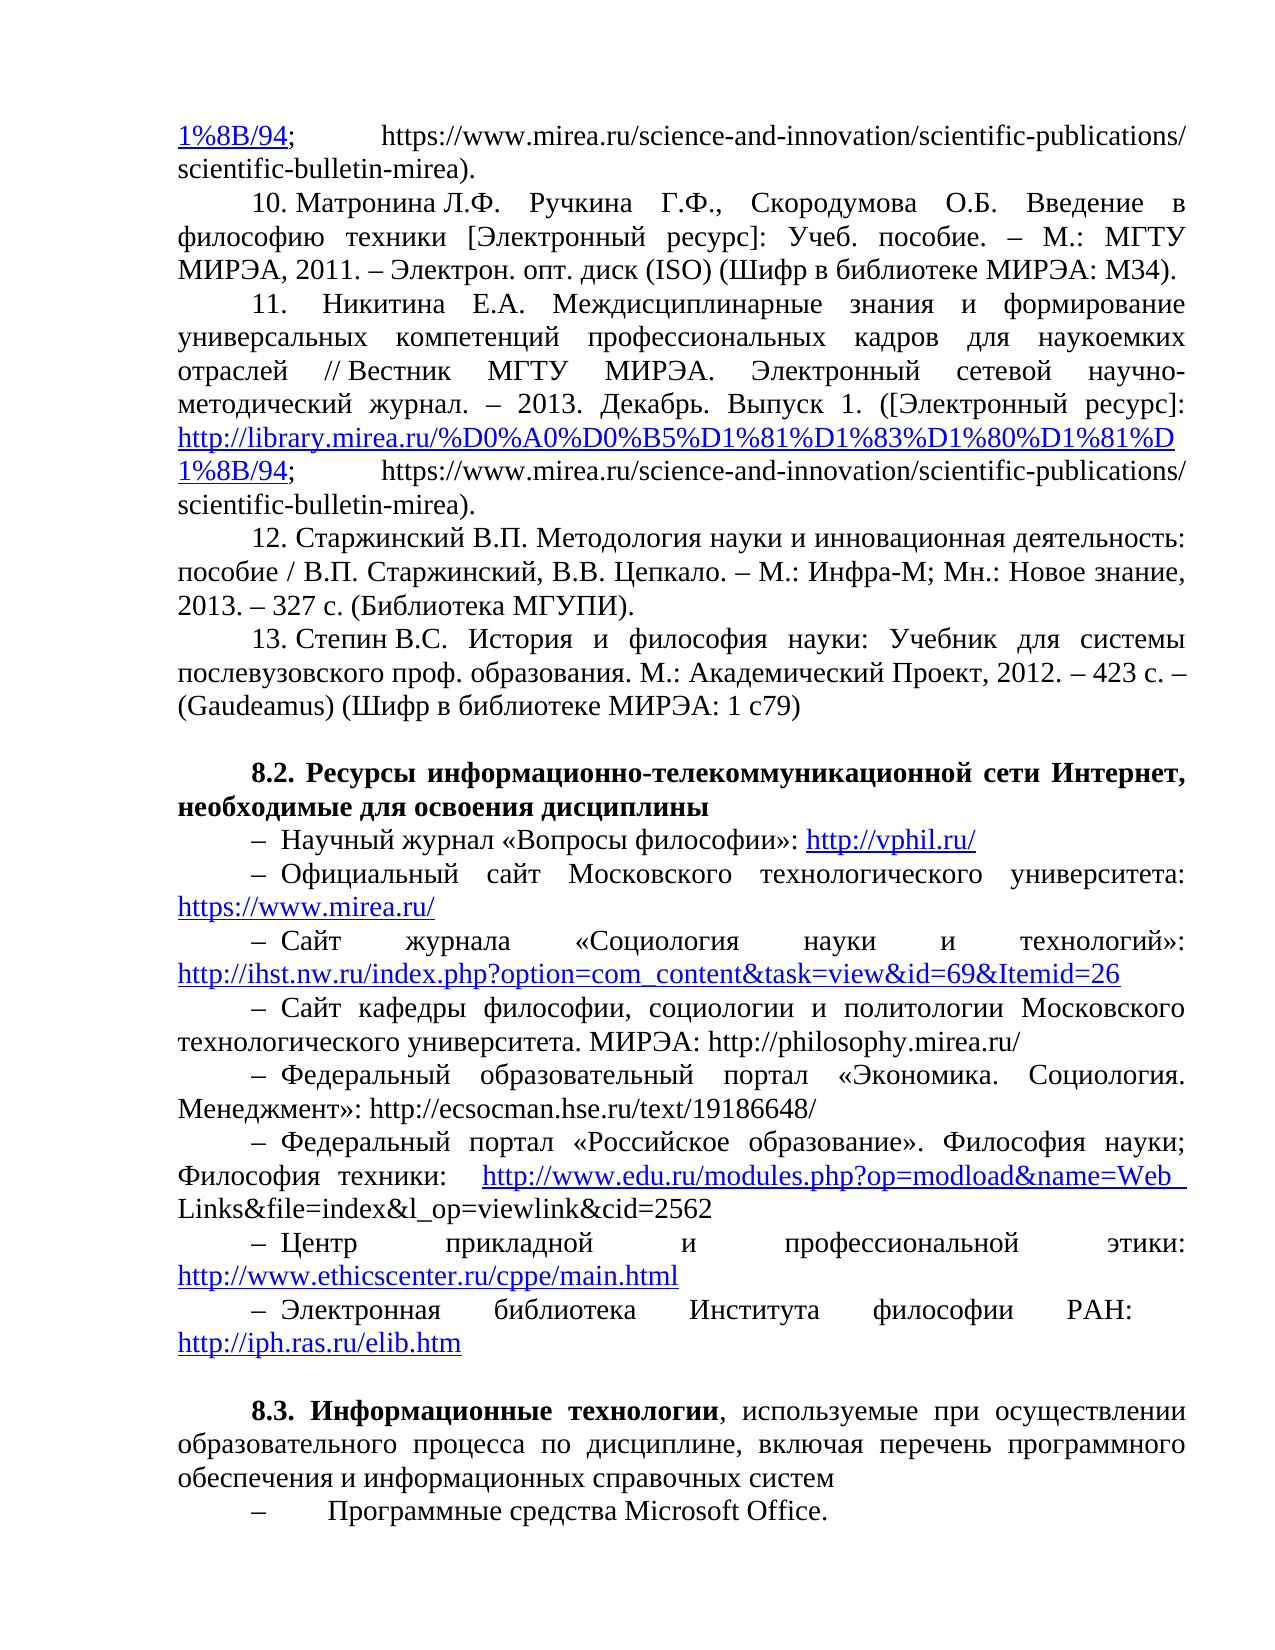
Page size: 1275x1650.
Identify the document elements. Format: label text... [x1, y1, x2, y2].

list Официальный сайт Московского технологического университета: https://www.mirea.ru/ [177, 856, 1186, 923]
list Степин В.С. История и философия науки: Учебник для системы послевузовского проф. образования. М.: Академический Проект, 2012. – 423 с. – (Gaudeamus) (Шифр в библиотеке МИРЭА: 1 с79) [177, 621, 1186, 722]
list Сайт кафедры философии, социологии и политологии Московского технологического университета. МИРЭА: http://philosophy.mirea.ru/ [177, 990, 1186, 1057]
text 8.2. Ресурсы информационно-телекоммуникационной сети Интернет, необходимые для освоения дисциплины [177, 755, 1186, 822]
list Электронная библиотека Института философии РАН: http://iph.ras.ru/elib.htm [177, 1292, 1186, 1359]
list Научный журнал «Вопросы философии»: http://vphil.ru/ [177, 822, 1186, 856]
list Сайт журнала «Социология науки и технологий»: http://ihst.nw.ru/index.php?option=com_content&task=view&id=69&Itemid=26 [177, 923, 1186, 990]
list Федеральный портал «Российское образование». Философия науки; Философия техники: http://www.edu.ru/modules.php?op=modload&name=Web_ Links&file=index&l_op=viewlink&cid=2562 [177, 1124, 1186, 1225]
list Центр прикладной и профессиональной этики: http://www.ethicscenter.ru/cppe/main.html [177, 1225, 1186, 1292]
list Матронина Л.Ф. Ручкина Г.Ф., Скородумова О.Б. Введение в философию техники [Электронный ресурс]: Учеб. пособие. – М.: МГТУ МИРЭА, 2011. – Электрон. опт. диск (ISO) (Шифр в библиотеке МИРЭА: М34). [177, 185, 1186, 286]
list Федеральный образовательный портал «Экономика. Социология. Менеджмент»: http://ecsocman.hse.ru/text/19186648/ [177, 1057, 1186, 1124]
list Программные средства Microsoft Office. [177, 1493, 1186, 1527]
list Никитина Е.А. Междисциплинарные знания и формирование универсальных компетенций профессиональных кадров для наукоемких отраслей // Вестник МГТУ МИРЭА. Электронный сетевой научно-методический журнал. – 2013. Декабрь. Выпуск 1. ([Электронный ресурс]: http://library.mirea.ru/%D0%A0%D0%B5%D1%81%D1%83%D1%80%D1%81%D1%8B/94; https://www.mirea.ru/science-and-innovation/scientific-publications/scientific-bulletin-mirea). [177, 286, 1186, 521]
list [177, 118, 1186, 185]
text 8.3. Информационные технологии, используемые при осуществлении образовательного процесса по дисциплине, включая перечень программного обеспечения и информационных справочных систем [177, 1393, 1186, 1493]
list Старжинский В.П. Методология науки и инновационная деятельность: пособие / В.П. Старжинский, В.В. Цепкало. – М.: Инфра-М; Мн.: Новое знание, 2013. – 327 с. (Библиотека МГУПИ). [177, 521, 1186, 621]
